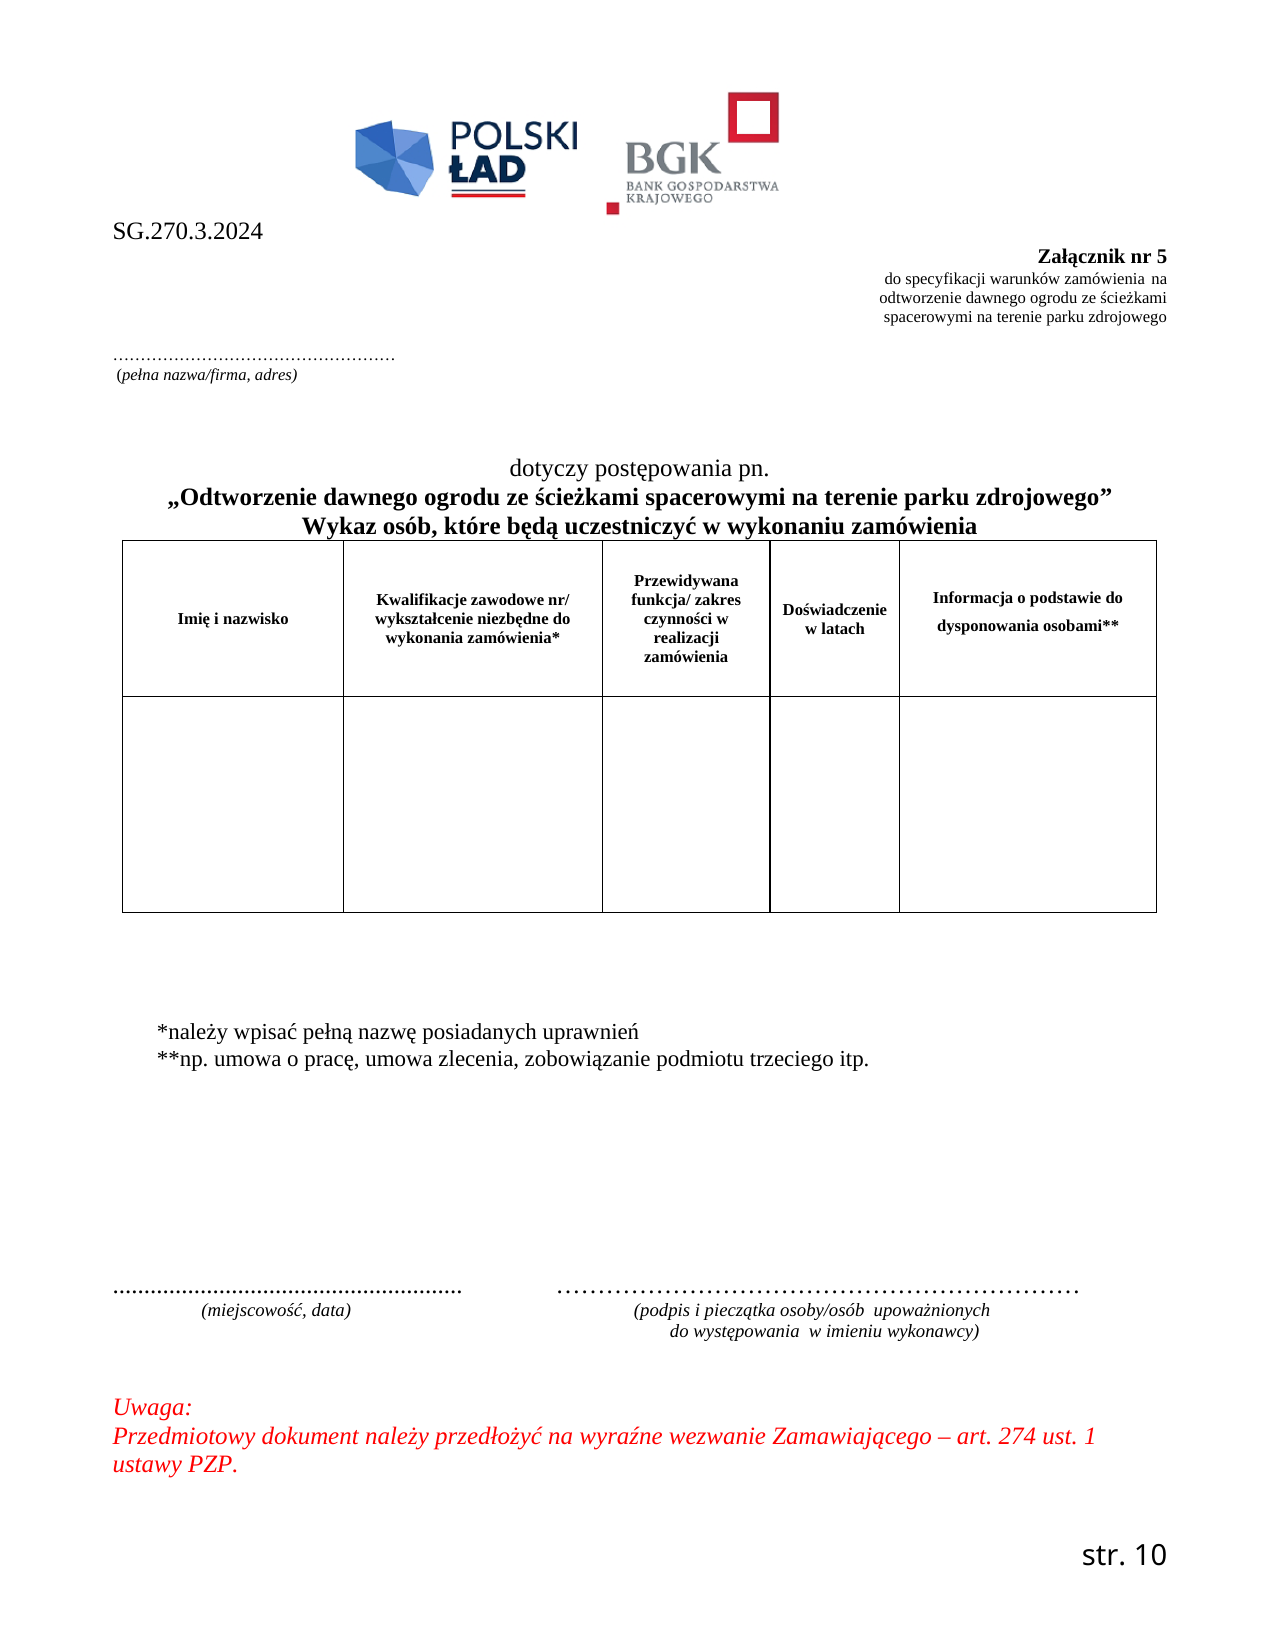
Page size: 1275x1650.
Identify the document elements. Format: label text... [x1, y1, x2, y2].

text spacerowymi na terenie parku zdrojowego [112, 307, 1167, 326]
table_header Informacja o podstawie do dysponowania osobami** [900, 541, 1156, 696]
table_cell [771, 697, 899, 912]
text dotyczy postępowania pn. [112, 453, 1167, 482]
table_header Przewidywana funkcja/ zakres czynności w realizacji zamówienia [603, 541, 769, 696]
text do występowania w imieniu wykonawcy) [543, 1320, 1167, 1342]
table_header Imię i nazwisko [123, 541, 343, 696]
table_header Kwalifikacje zawodowe nr/ wykształcenie niezbędne do wykonania zamówienia* [344, 541, 602, 696]
table_cell [603, 697, 769, 912]
text „Odtworzenie dawnego ogrodu ze ścieżkami spacerowymi na terenie parku zdrojowego” [112, 482, 1167, 511]
text **np. umowa o pracę, umowa zlecenia, zobowiązanie podmiotu trzeciego itp. [157, 1044, 1167, 1071]
table_cell [344, 697, 602, 912]
text ........................................................ ……………………………………………………… [112, 1270, 1167, 1298]
table_header Doświadczenie w latach [771, 541, 899, 696]
text …………………………………………… [112, 345, 1167, 364]
text *należy wpisać pełną nazwę posiadanych uprawnień [157, 1018, 1167, 1044]
text odtworzenie dawnego ogrodu ze ścieżkami [112, 288, 1167, 307]
text Przedmiotowy dokument należy przedłożyć na wyraźne wezwanie Zamawiającego – art. 274 ust. 1 ustawy PZP. [112, 1421, 1167, 1478]
text (pełna nazwa/firma, adres) [112, 364, 547, 383]
table_cell [900, 697, 1156, 912]
table_cell [123, 697, 343, 912]
text Załącznik nr 5 [851, 244, 1167, 268]
text (miejscowość, data) (podpis i pieczątka osoby/osób upoważnionych [112, 1298, 1167, 1320]
text Wykaz osób, które będą uczestniczyć w wykonaniu zamówienia [112, 511, 1167, 540]
text Uwaga: [112, 1392, 1167, 1421]
text do specyfikacji warunków zamówienia na [629, 268, 1167, 288]
